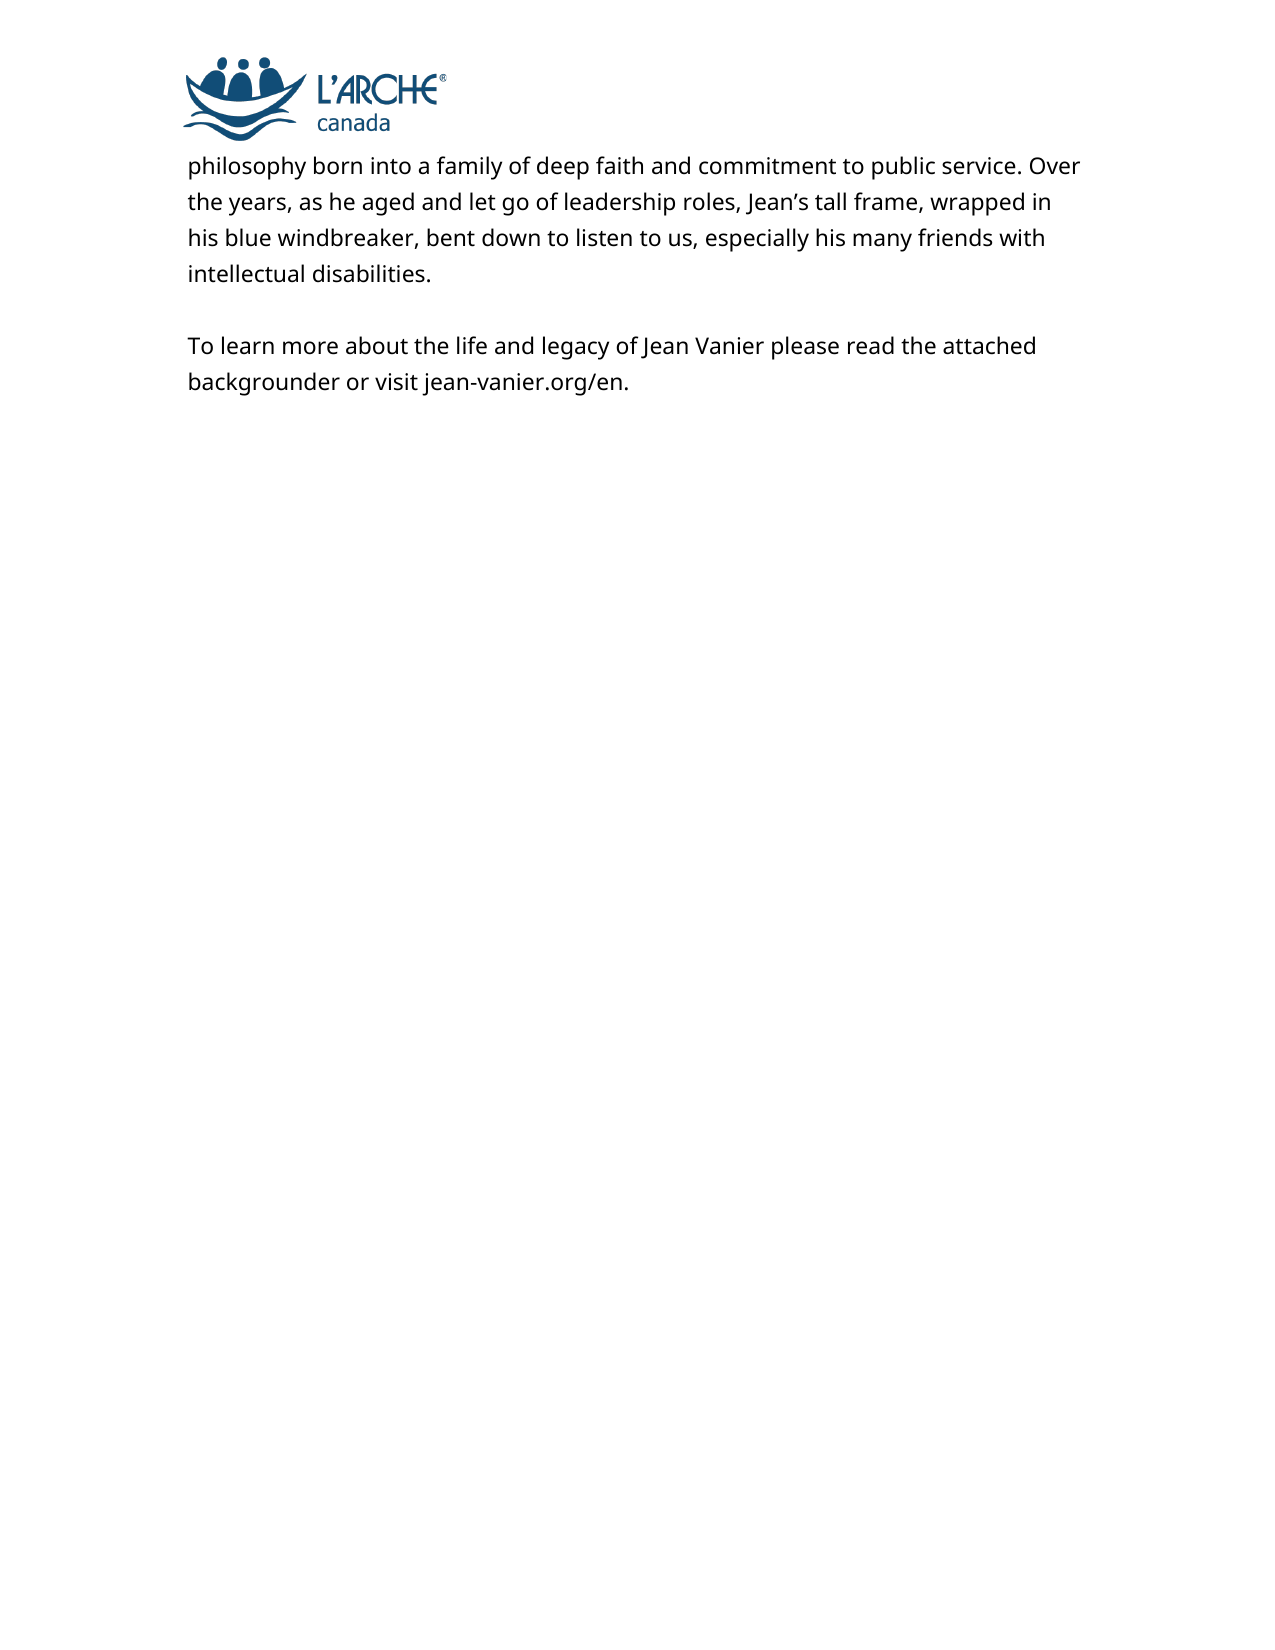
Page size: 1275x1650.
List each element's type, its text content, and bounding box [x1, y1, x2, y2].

picture [183, 57, 447, 141]
text To learn more about the life and legacy of Jean Vanier please read the attached backgrounder or visit jean-vanier.org/en. [187, 330, 1087, 397]
